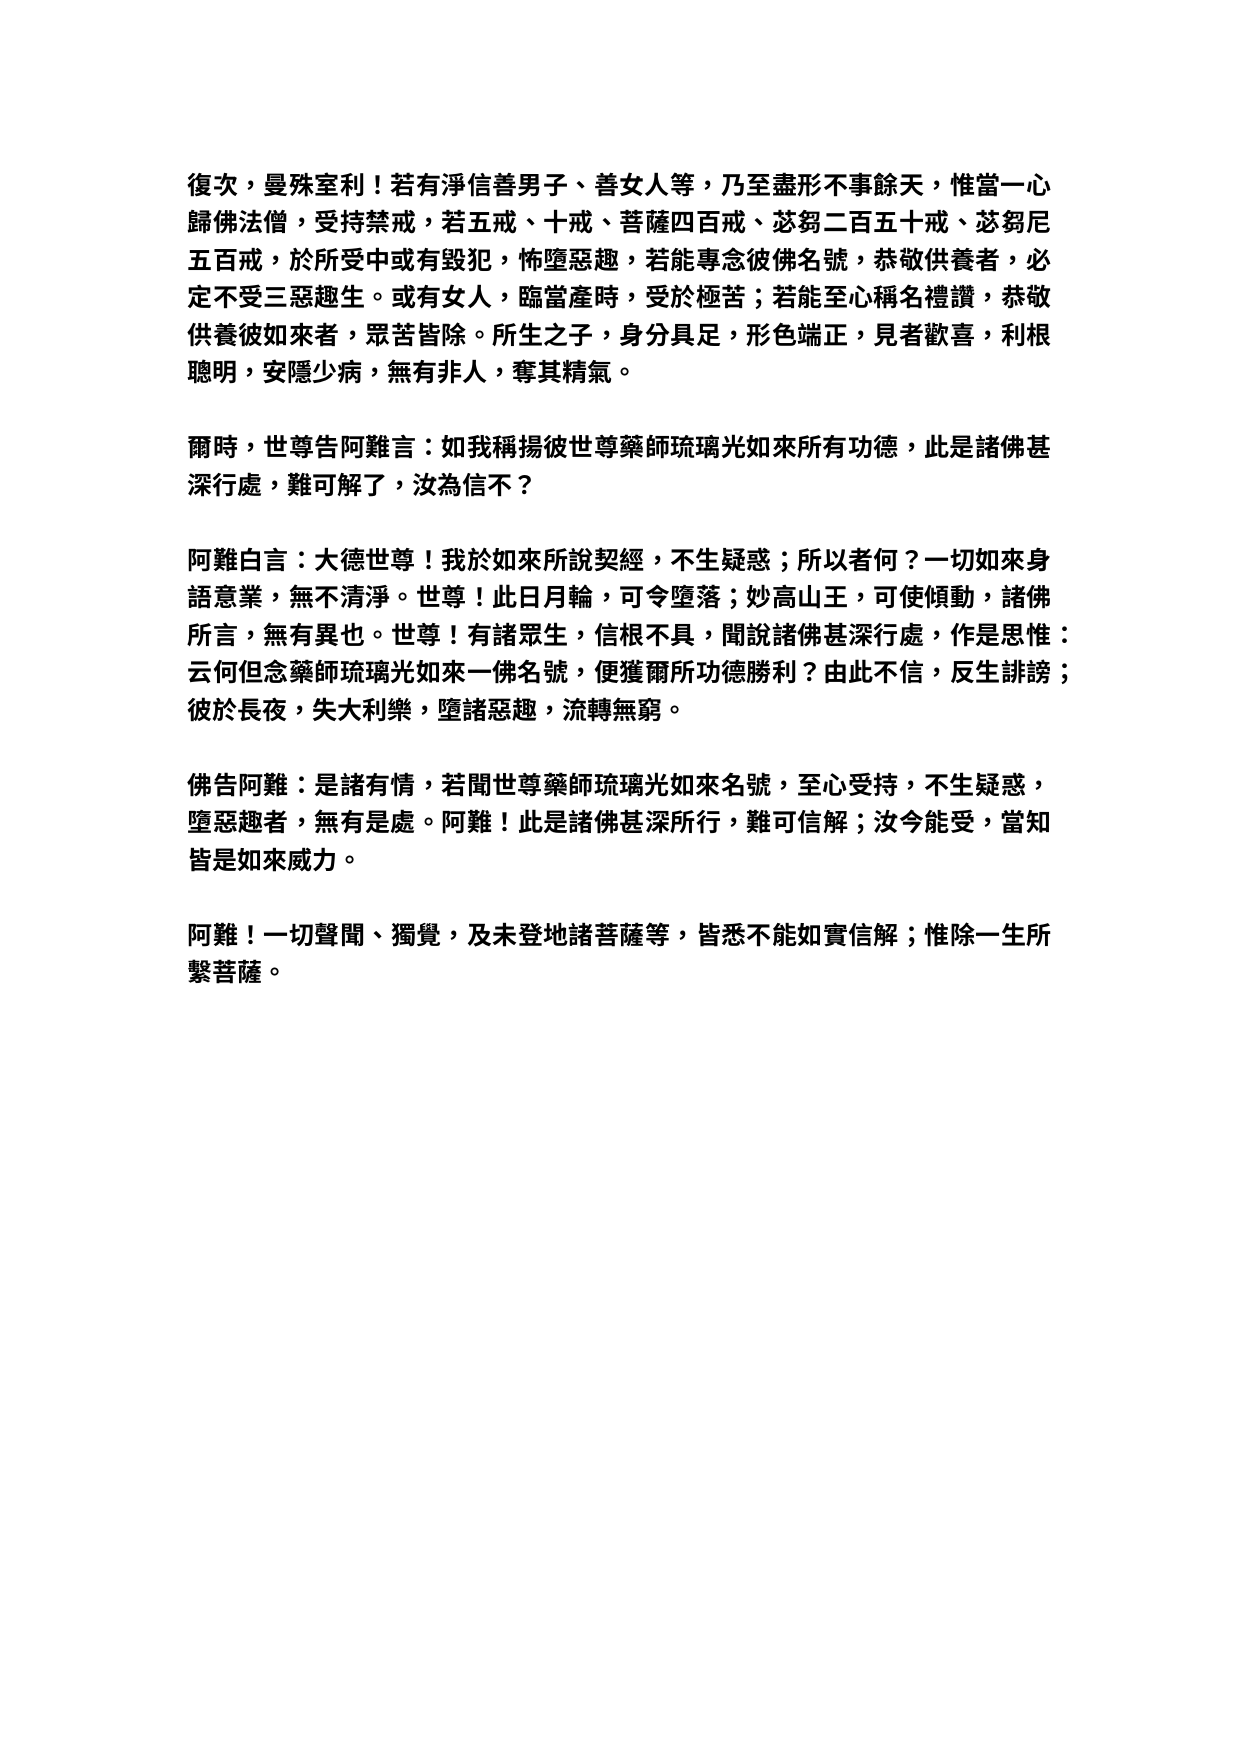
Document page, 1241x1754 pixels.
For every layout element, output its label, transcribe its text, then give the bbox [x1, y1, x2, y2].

text 阿難白言：大德世尊！我於如來所說契經，不生疑惑；所以者何？一切如來身語意業，無不清淨。世尊！此日月輪，可令墮落；妙高山王，可使傾動，諸佛所言，無有異也。世尊！有諸眾生，信根不具，聞說諸佛甚深行處，作是思惟：云何但念藥師琉璃光如來一佛名號，便獲爾所功德勝利？由此不信，反生誹謗；彼於長夜，失大利樂，墮諸惡趣，流轉無窮。 [187, 539, 1053, 727]
text 佛告阿難：是諸有情，若聞世尊藥師琉璃光如來名號，至心受持，不生疑惑，墮惡趣者，無有是處。阿難！此是諸佛甚深所行，難可信解；汝今能受，當知皆是如來威力。 [187, 764, 1053, 877]
text 阿難！一切聲聞、獨覺，及未登地諸菩薩等，皆悉不能如實信解；惟除一生所繫菩薩。 [187, 914, 1053, 989]
text 爾時，世尊告阿難言：如我稱揚彼世尊藥師琉璃光如來所有功德，此是諸佛甚深行處，難可解了，汝為信不？ [187, 427, 1053, 502]
text 復次，曼殊室利！若有淨信善男子、善女人等，乃至盡形不事餘天，惟當一心歸佛法僧，受持禁戒，若五戒、十戒、菩薩四百戒、苾芻二百五十戒、苾芻尼五百戒，於所受中或有毀犯，怖墮惡趣，若能專念彼佛名號，恭敬供養者，必定不受三惡趣生。或有女人，臨當產時，受於極苦；若能至心稱名禮讚，恭敬供養彼如來者，眾苦皆除。所生之子，身分具足，形色端正，見者歡喜，利根聰明，安隱少病，無有非人，奪其精氣。 [187, 164, 1053, 389]
